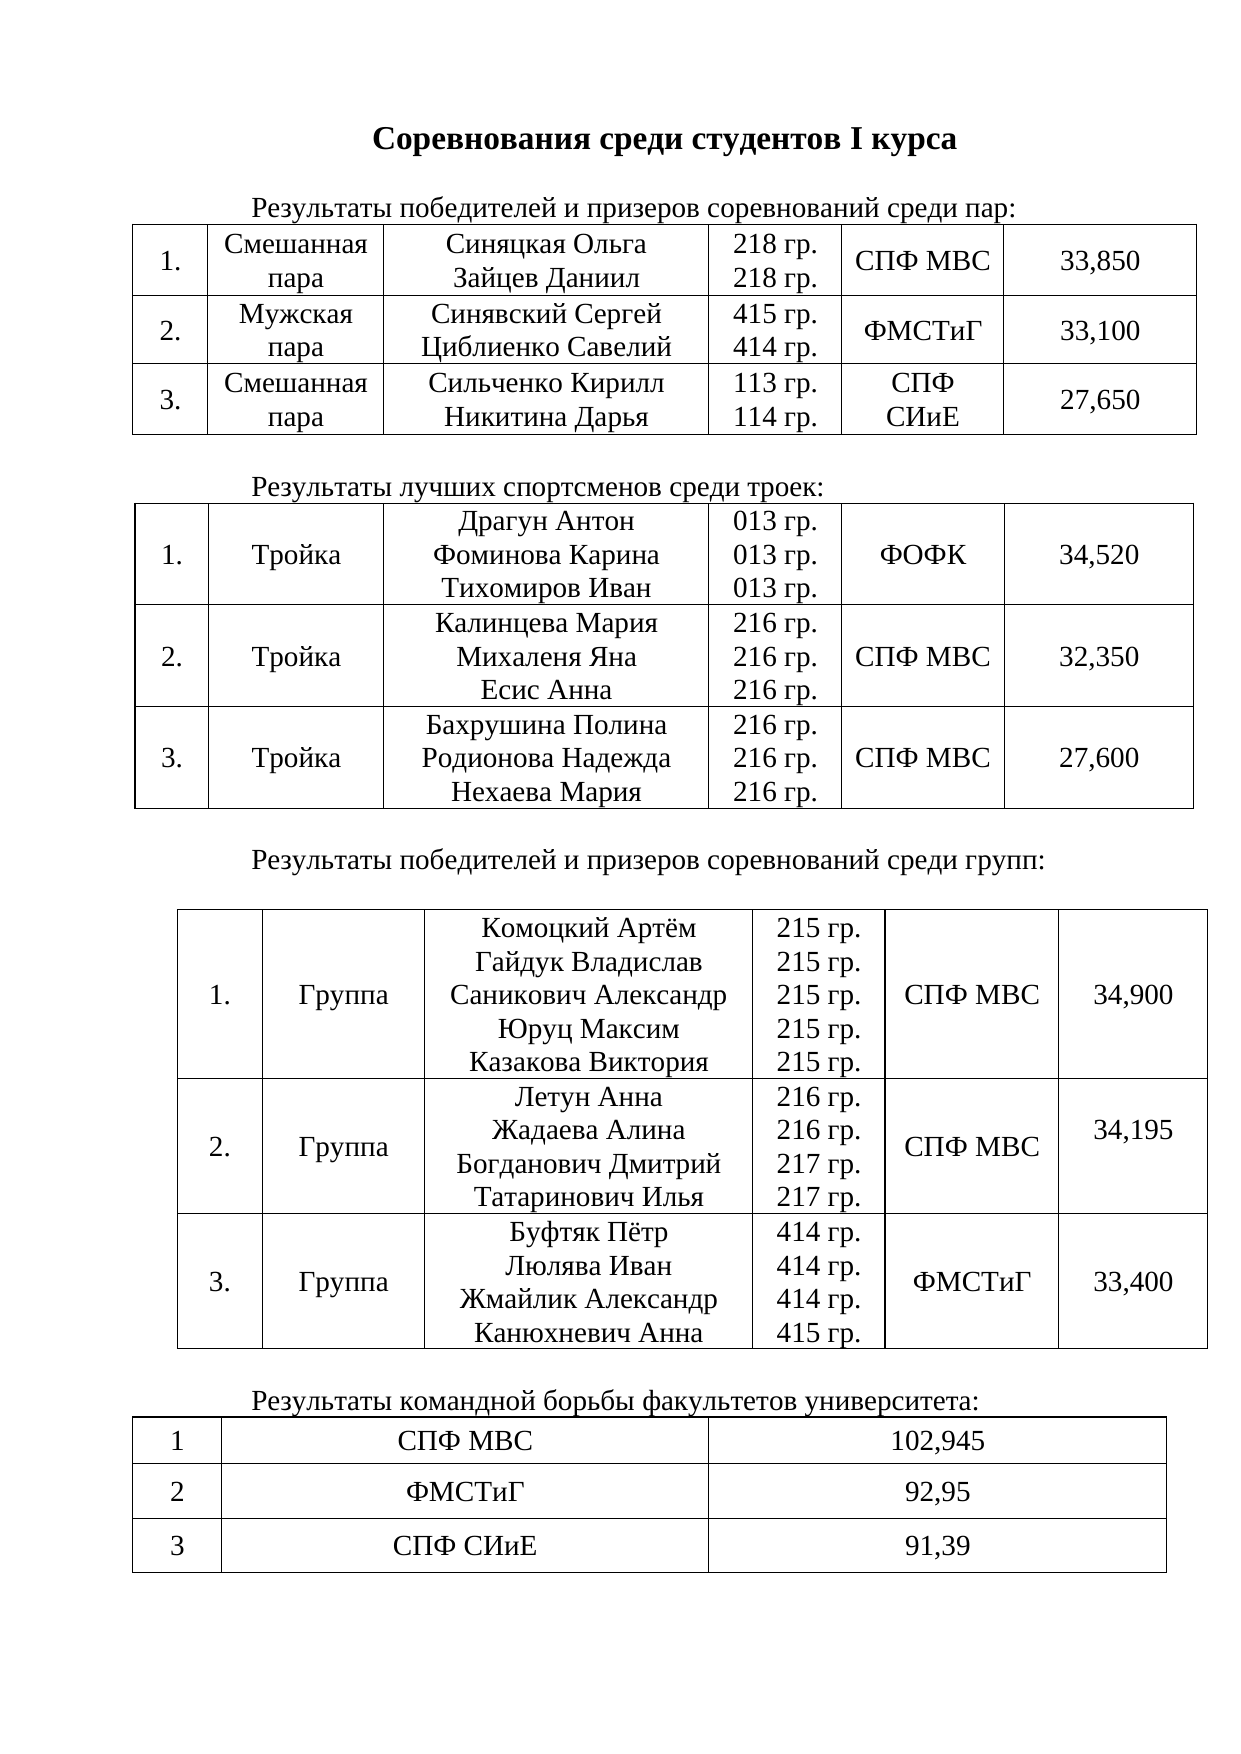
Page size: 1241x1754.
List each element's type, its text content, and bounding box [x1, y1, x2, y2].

table_cell Бахрушина Полина Родионова Надежда Нехаева Мария [384, 707, 708, 807]
table_header 1. [133, 225, 207, 295]
table_cell 415 гр. 414 гр. [709, 296, 841, 363]
table_cell ФМСТиГ [842, 296, 1003, 363]
table_cell 91,39 [709, 1519, 1166, 1572]
table_cell 33,400 [1059, 1214, 1207, 1348]
table_header 34,900 [1059, 910, 1207, 1078]
table_header 34,520 [1005, 504, 1193, 604]
text Результаты лучших спортсменов среди троек: [177, 469, 1152, 502]
table_header 102,945 [709, 1418, 1166, 1463]
table_cell Калинцева Мария Михаленя Яна Есис Анна [384, 605, 708, 706]
table_header СПФ МВС [886, 910, 1058, 1078]
table_header Тройка [209, 504, 383, 604]
table_header ФОФК [842, 504, 1004, 604]
table_header СПФ МВС [842, 225, 1003, 295]
table_cell 3. [136, 707, 208, 807]
table_cell 414 гр. 414 гр. 414 гр. 415 гр. [753, 1214, 884, 1348]
table_header Комоцкий Артём Гайдук Владислав Саникович Александр Юруц Максим Казакова Виктория [425, 910, 752, 1078]
table_cell Буфтяк Пётр Люлява Иван Жмайлик Александр Канюхневич Анна [425, 1214, 752, 1348]
table_cell 34,195 [1059, 1079, 1207, 1213]
table_cell Сильченко Кирилл Никитина Дарья [384, 364, 708, 434]
table_cell 3 [133, 1519, 221, 1572]
table_header Группа [263, 910, 424, 1078]
table_cell Летун Анна Жадаева Алина Богданович Дмитрий Татаринович Илья [425, 1079, 752, 1213]
table_cell Тройка [209, 605, 383, 706]
table_cell 32,350 [1005, 605, 1193, 706]
table_header 013 гр. 013 гр. 013 гр. [709, 504, 841, 604]
table_header Синяцкая Ольга Зайцев Даниил [384, 225, 708, 295]
table_header 1 [133, 1418, 221, 1463]
table_cell 3. [133, 364, 207, 434]
table_header Смешанная пара [208, 225, 383, 295]
table_cell ФМСТиГ [886, 1214, 1058, 1348]
table_header СПФ МВС [222, 1418, 708, 1463]
table_cell Группа [263, 1079, 424, 1213]
table_cell 2 [133, 1464, 221, 1517]
table_header 218 гр. 218 гр. [709, 225, 841, 295]
table_header Драгун Антон Фоминова Карина Тихомиров Иван [384, 504, 708, 604]
table_cell Синявский Сергей Циблиенко Савелий [384, 296, 708, 363]
table_cell Группа [263, 1214, 424, 1348]
table_cell СПФ СИиЕ [842, 364, 1003, 434]
table_cell СПФ МВС [842, 707, 1004, 807]
table_cell 216 гр. 216 гр. 216 гр. [709, 605, 841, 706]
table_cell ФМСТиГ [222, 1464, 708, 1517]
table_cell СПФ МВС [842, 605, 1004, 706]
text Результаты командной борьбы факультетов университета: [177, 1383, 1152, 1416]
table_cell 27,650 [1004, 364, 1196, 434]
table_cell 2. [136, 605, 208, 706]
table_header 33,850 [1004, 225, 1196, 295]
table_cell Тройка [209, 707, 383, 807]
table_cell 216 гр. 216 гр. 216 гр. [709, 707, 841, 807]
text Результаты победителей и призеров соревнований среди пар: [177, 190, 1152, 223]
table_cell 33,100 [1004, 296, 1196, 363]
table_header 1. [136, 504, 208, 604]
table_cell 2. [178, 1079, 262, 1213]
table_cell 92,95 [709, 1464, 1166, 1517]
table_cell 3. [178, 1214, 262, 1348]
text Результаты победителей и призеров соревнований среди групп: [177, 842, 1152, 876]
table_header 1. [178, 910, 262, 1078]
table_cell Мужская пара [208, 296, 383, 363]
table_cell СПФ МВС [886, 1079, 1058, 1213]
table_cell СПФ СИиЕ [222, 1519, 708, 1572]
table_cell 2. [133, 296, 207, 363]
table_header 215 гр. 215 гр. 215 гр. 215 гр. 215 гр. [753, 910, 884, 1078]
text Соревнования среди студентов I курса [177, 118, 1152, 156]
table_cell 27,600 [1005, 707, 1193, 807]
table_cell Смешанная пара [208, 364, 383, 434]
table_cell 113 гр. 114 гр. [709, 364, 841, 434]
table_cell 216 гр. 216 гр. 217 гр. 217 гр. [753, 1079, 884, 1213]
